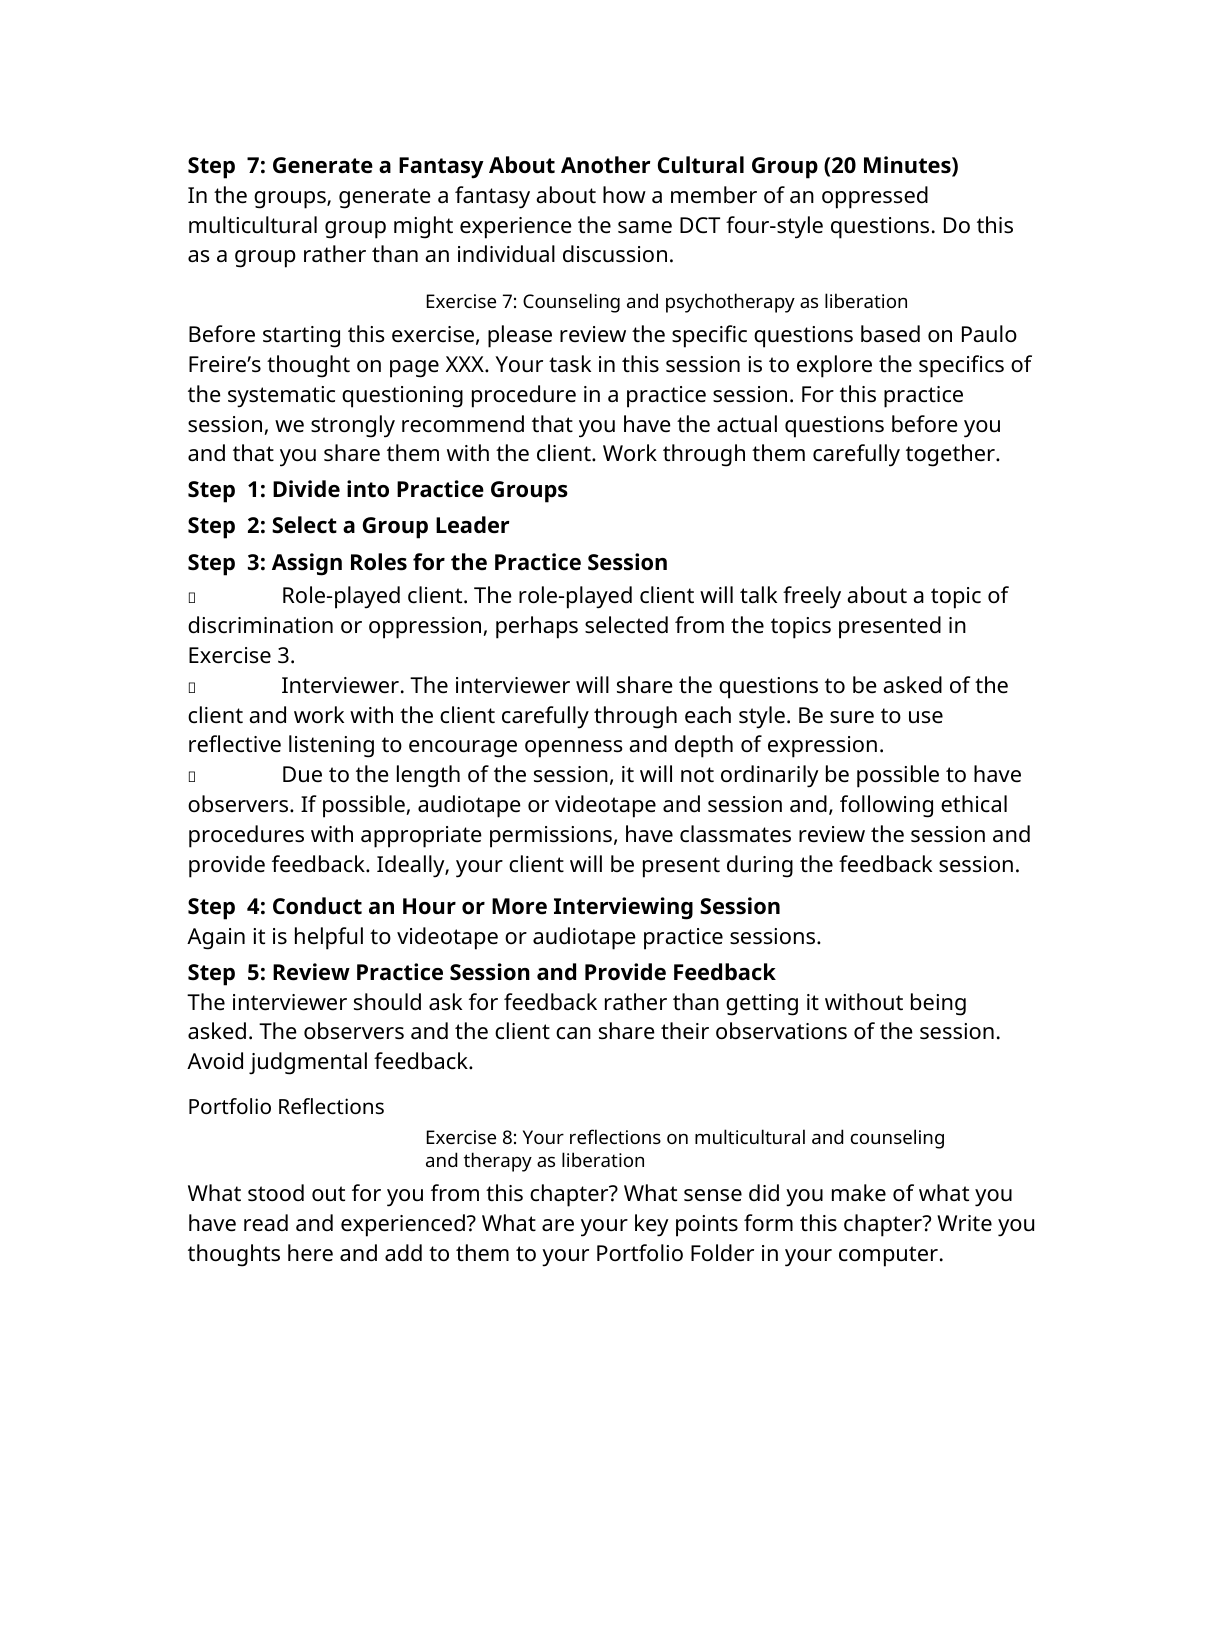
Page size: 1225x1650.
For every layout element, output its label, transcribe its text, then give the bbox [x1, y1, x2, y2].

text Step 4: Conduct an Hour or More Interviewing Session [187, 891, 1037, 921]
text Step 1: Divide into Practice Groups [187, 474, 1037, 504]
text  Due to the length of the session, it will not ordinarily be possible to have observers. If possible, audiotape or videotape and session and, following ethical procedures with appropriate permissions, have classmates review the session and provide feedback. Ideally, your client will be present during the feedback session. [187, 759, 1037, 878]
text Exercise 8: Your reflections on multicultural and counseling and therapy as liberation [425, 1126, 1037, 1172]
text Again it is helpful to videotape or audiotape practice sessions. [187, 921, 1037, 950]
text Step 5: Review Practice Session and Provide Feedback [187, 957, 1037, 986]
text  Interviewer. The interviewer will share the questions to be asked of the client and work with the client carefully through each style. Be sure to use reflective listening to encourage openness and depth of expression. [187, 670, 1037, 759]
text Portfolio Reflections [187, 1092, 1037, 1119]
text The interviewer should ask for feedback rather than getting it without being asked. The observers and the client can share their observations of the session. Avoid judgmental feedback. [187, 986, 1037, 1076]
text In the groups, generate a fantasy about how a member of an oppressed multicultural group might experience the same DCT four-style questions. Do this as a group rather than an individual discussion. [187, 180, 1037, 269]
text Step 2: Select a Group Leader [187, 510, 1037, 540]
text Step 3: Assign Roles for the Practice Session [187, 546, 1037, 576]
text Exercise 7: Counseling and psychotherapy as liberation [425, 290, 1037, 313]
text What stood out for you from this chapter? What sense did you make of what you have read and experienced? What are your key points form this chapter? Write you thoughts here and add to them to your Portfolio Folder in your computer. [187, 1178, 1037, 1267]
text  Role-played client. The role-played client will talk freely about a topic of discrimination or oppression, perhaps selected from the topics presented in Exercise 3. [187, 580, 1037, 670]
text Step 7: Generate a Fantasy About Another Cultural Group (20 Minutes) [187, 150, 1037, 180]
text Before starting this exercise, please review the specific questions based on Paulo Freire’s thought on page XXX. Your task in this session is to explore the specifics of the systematic questioning procedure in a practice session. For this practice session, we strongly recommend that you have the actual questions before you and that you share them with the client. Work through them carefully together. [187, 319, 1037, 468]
